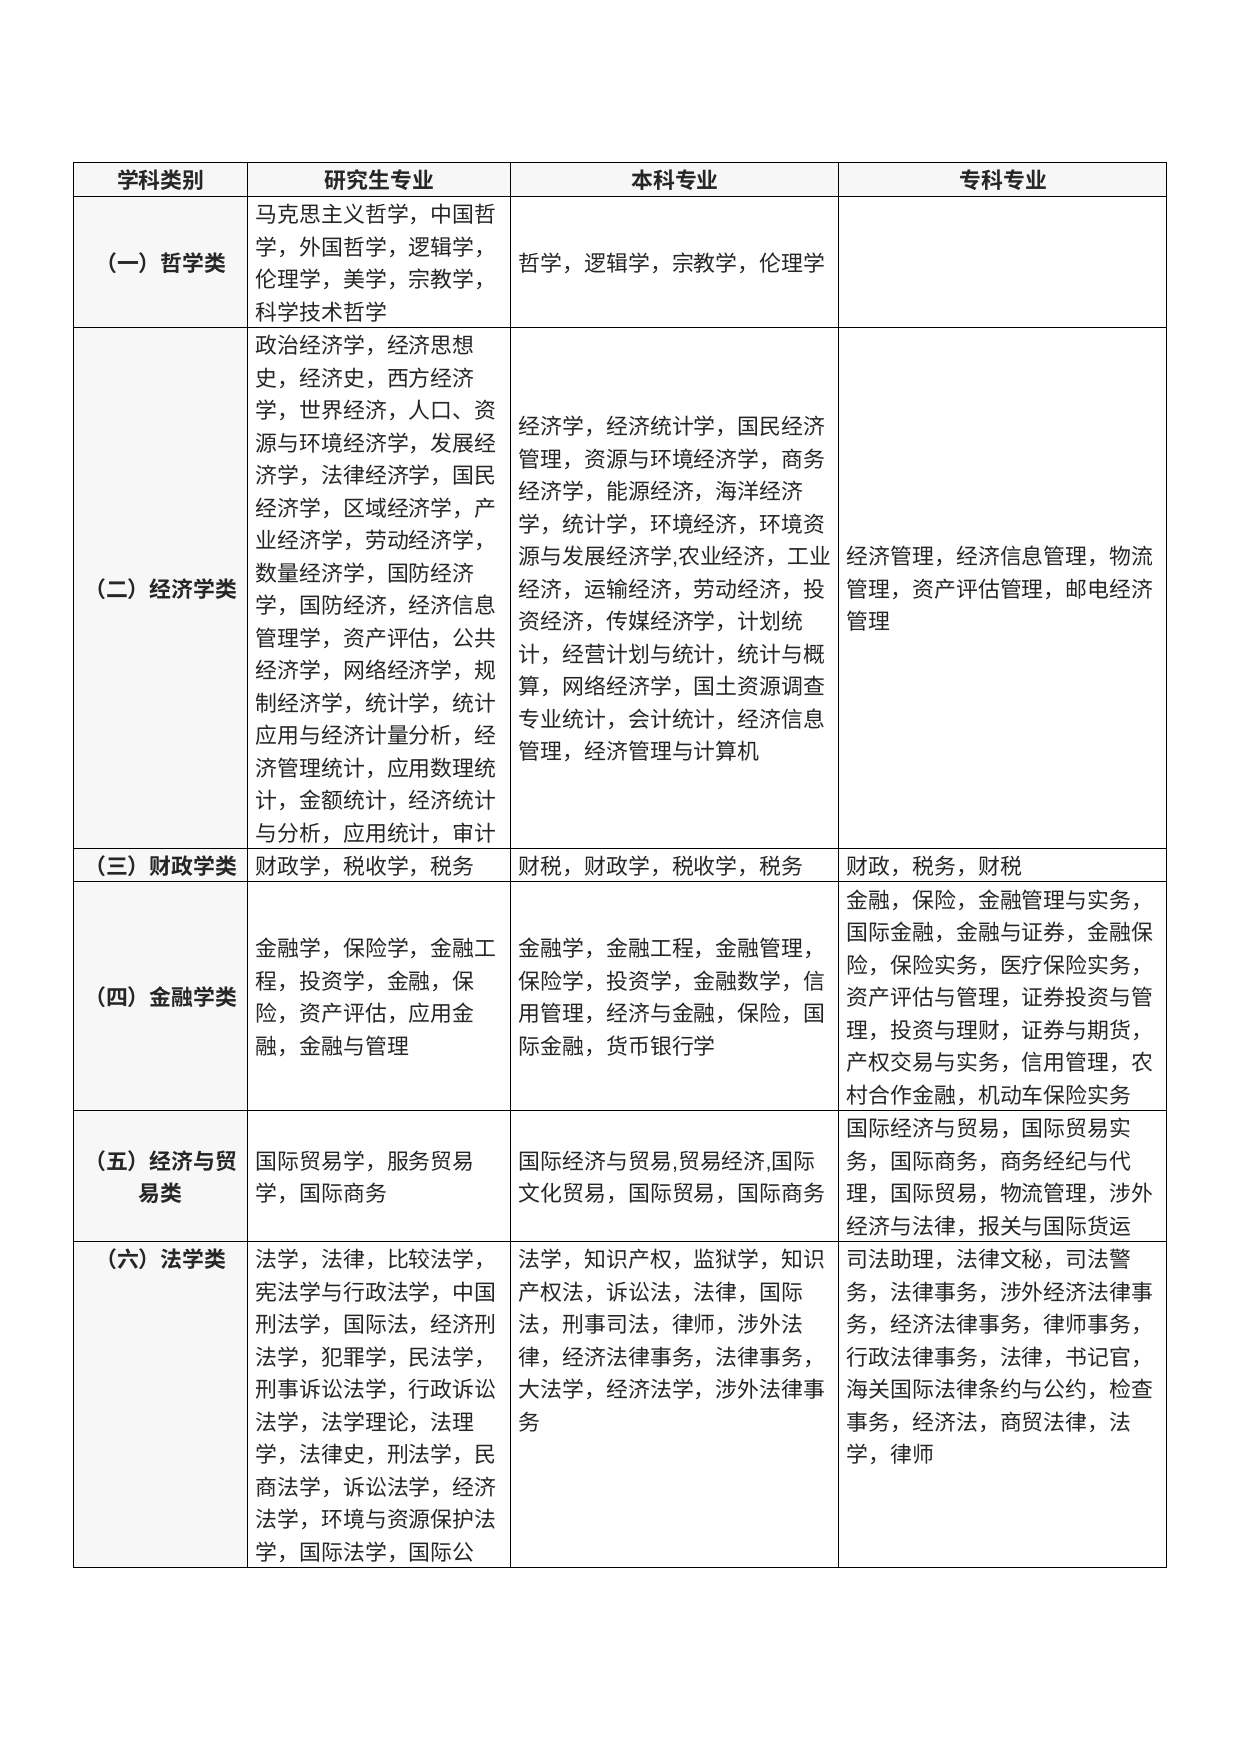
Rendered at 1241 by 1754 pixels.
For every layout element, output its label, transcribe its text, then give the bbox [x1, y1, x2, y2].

table_cell 财政学，税收学，税务 [248, 849, 510, 881]
table_cell 财税，财政学，税收学，税务 [511, 849, 838, 881]
table_cell 经济学，经济统计学，国民经济管理，资源与环境经济学，商务经济学，能源经济，海洋经济学，统计学，环境经济，环境资源与发展经济学,农业经济，工业经济，运输经济，劳动经济，投资经济，传媒经济学，计划统计，经营计划与统计，统计与概算，网络经济学，国土资源调查专业统计，会计统计，经济信息管理，经济管理与计算机 [511, 328, 838, 848]
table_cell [511, 1242, 838, 1567]
table_cell 经济管理，经济信息管理，物流管理，资产评估管理，邮电经济管理 [839, 328, 1166, 848]
table_cell 哲学，逻辑学，宗教学，伦理学 [511, 197, 838, 327]
table_cell 金融学，金融工程，金融管理，保险学，投资学，金融数学，信用管理，经济与金融，保险，国际金融，货币银行学 [511, 882, 838, 1110]
table_cell 国际贸易学，服务贸易学，国际商务 [248, 1111, 510, 1241]
table_cell 金融，保险，金融管理与实务，国际金融，金融与证券，金融保险，保险实务，医疗保险实务，资产评估与管理，证券投资与管理，投资与理财，证券与期货，产权交易与实务，信用管理，农村合作金融，机动车保险实务 [839, 882, 1166, 1110]
table_cell 马克思主义哲学，中国哲学，外国哲学，逻辑学，伦理学，美学，宗教学，科学技术哲学 [248, 197, 510, 327]
table_header 研究生专业 [248, 163, 510, 196]
table_cell （三）财政学类 [74, 849, 247, 881]
table_cell 金融学，保险学，金融工程，投资学，金融，保险，资产评估，应用金融，金融与管理 [248, 882, 510, 1110]
table_cell （六）法学类 [74, 1242, 247, 1567]
table_cell 国际经济与贸易,贸易经济,国际文化贸易，国际贸易，国际商务 [511, 1111, 838, 1241]
table_cell 国际经济与贸易，国际贸易实务，国际商务，商务经纪与代理，国际贸易，物流管理，涉外经济与法律，报关与国际货运 [839, 1111, 1166, 1241]
table_header 专科专业 [839, 163, 1166, 196]
table_header 本科专业 [511, 163, 838, 196]
table_cell 财政，税务，财税 [839, 849, 1166, 881]
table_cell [839, 1242, 1166, 1567]
table_cell （四）金融学类 [74, 882, 247, 1110]
table_cell （五）经济与贸易类 [74, 1111, 247, 1241]
table_cell （二）经济学类 [74, 328, 247, 848]
table_header 学科类别 [74, 163, 247, 196]
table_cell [248, 1242, 510, 1567]
table_cell 政治经济学，经济思想史，经济史，西方经济学，世界经济，人口、资源与环境经济学，发展经济学，法律经济学，国民经济学，区域经济学，产业经济学，劳动经济学，数量经济学，国防经济学，国防经济，经济信息管理学，资产评估，公共经济学，网络经济学，规制经济学，统计学，统计应用与经济计量分析，经济管理统计，应用数理统计，金额统计，经济统计与分析，应用统计，审计 [248, 328, 510, 848]
table_cell （一）哲学类 [74, 197, 247, 327]
table_cell [839, 197, 1166, 327]
